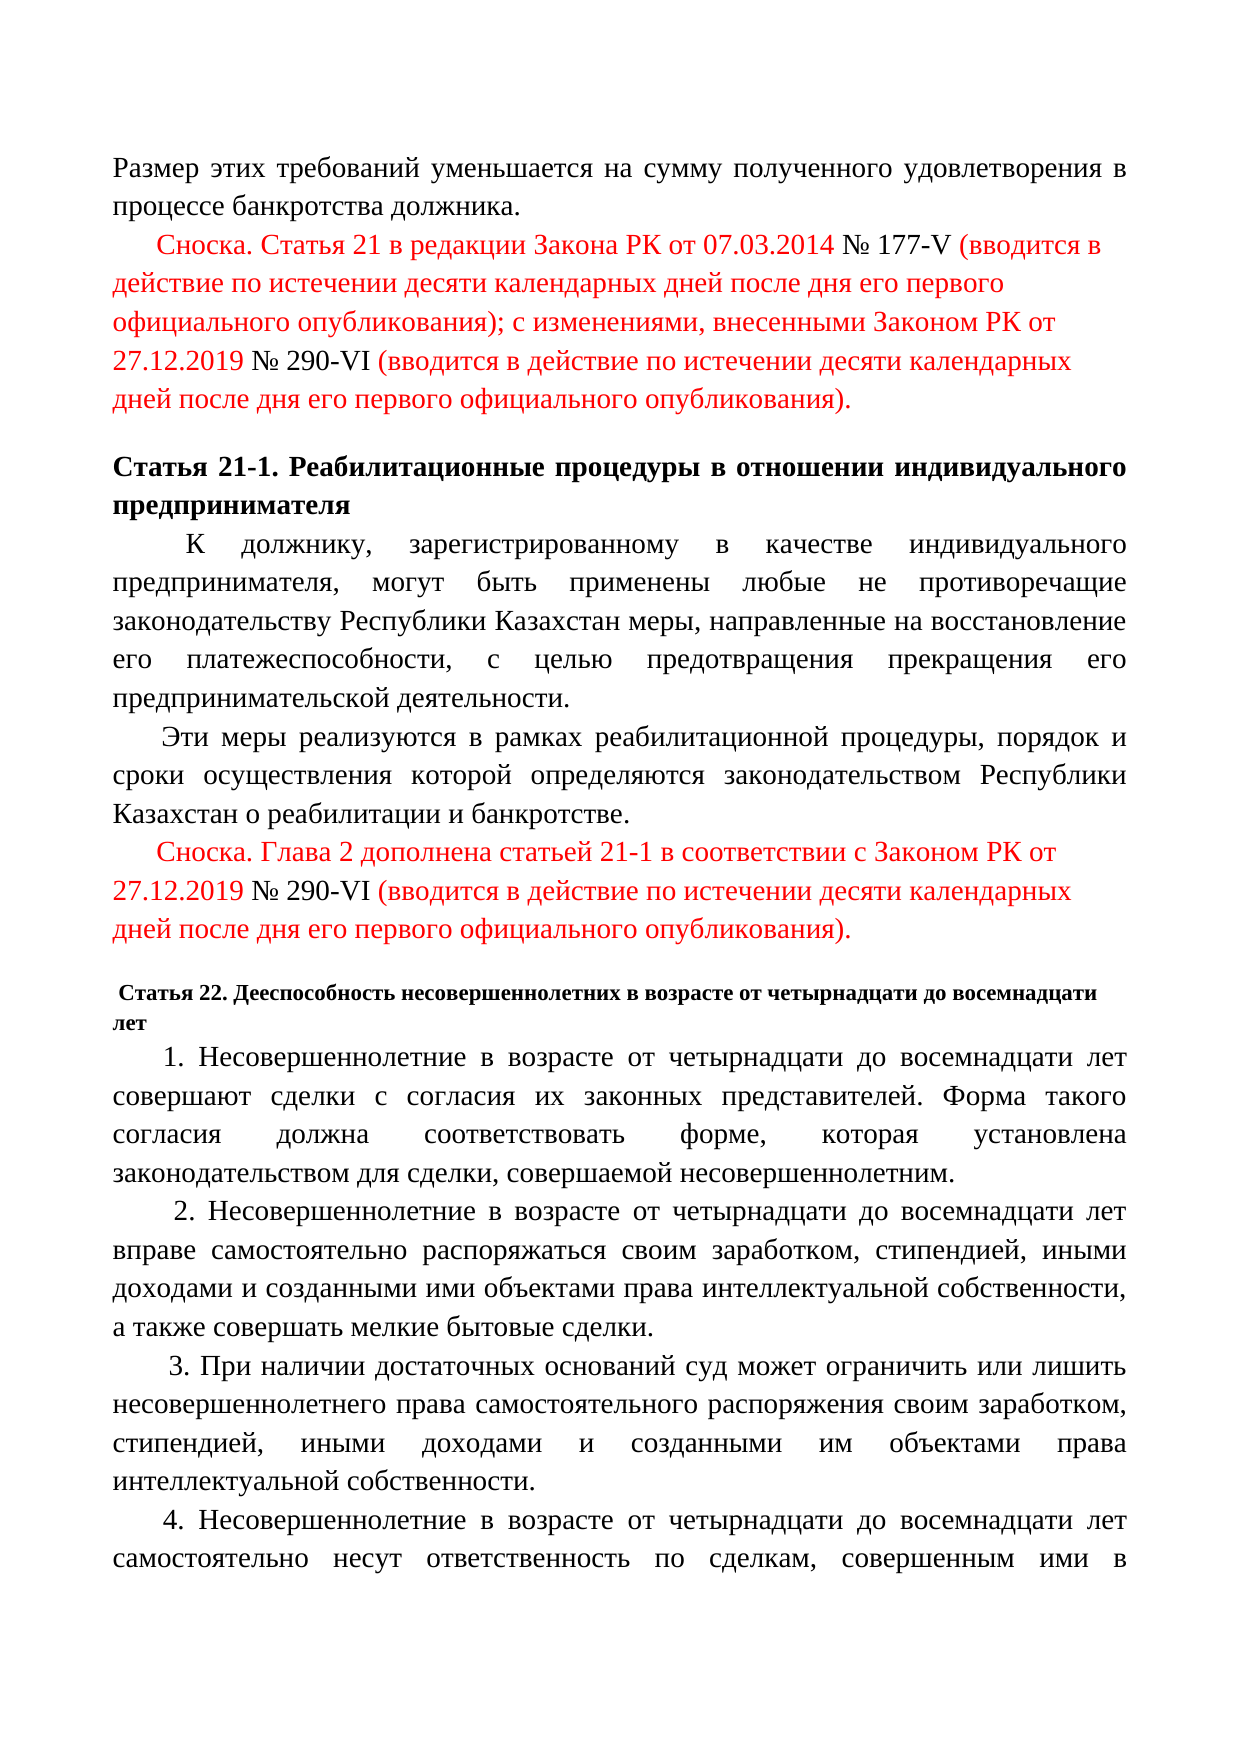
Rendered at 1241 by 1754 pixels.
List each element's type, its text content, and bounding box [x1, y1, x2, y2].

text Статья 22. Дееспособность несовершеннолетних в возрасте от четырнадцати до восемнадцати лет [112, 979, 1128, 1036]
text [112, 1502, 1128, 1574]
text 1. Несовершеннолетние в возрасте от четырнадцати до восемнадцати лет совершают сделки с согласия их законных представителей. Форма такого согласия должна соответствовать форме, которая установлена законодательством для сделки, совершаемой несовершеннолетним. [112, 1039, 1128, 1188]
text Статья 21-1. Реабилитационные процедуры в отношении индивидуального предпринимателя [112, 449, 1128, 521]
text 2. Несовершеннолетние в возрасте от четырнадцати до восемнадцати лет вправе самостоятельно распоряжаться своим заработком, стипендией, иными доходами и созданными ими объектами права интеллектуальной собственности, а также совершать мелкие бытовые сделки. [112, 1193, 1128, 1343]
text Сноска. Глава 2 дополнена статьей 21-1 в соответствии с Законом РК от 27.12.2019 № 290-VІ (вводится в действие по истечении десяти календарных дней после дня его первого официального опубликования). [112, 834, 1128, 975]
text К должнику, зарегистрированному в качестве индивидуального предпринимателя, могут быть применены любые не противоречащие законодательству Республики Казахстан меры, направленные на восстановление его платежеспособности, с целью предотвращения прекращения его предпринимательской деятельности. [112, 526, 1128, 714]
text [112, 150, 1128, 222]
text Эти меры реализуются в рамках реабилитационной процедуры, порядок и сроки осуществления которой определяются законодательством Республики Казахстан о реабилитации и банкротстве. [112, 719, 1128, 829]
text 3. При наличии достаточных оснований суд может ограничить или лишить несовершеннолетнего права самостоятельного распоряжения своим заработком, стипендией, иными доходами и созданными им объектами права интеллектуальной собственности. [112, 1348, 1128, 1497]
text Сноска. Статья 21 в редакции Закона РК от 07.03.2014 № 177-V (вводится в действие по истечении десяти календарных дней после дня его первого официального опубликования); с изменениями, внесенными Законом РК от 27.12.2019 № 290-VІ (вводится в действие по истечении десяти календарных дней после дня его первого официального опубликования). [112, 227, 1128, 445]
